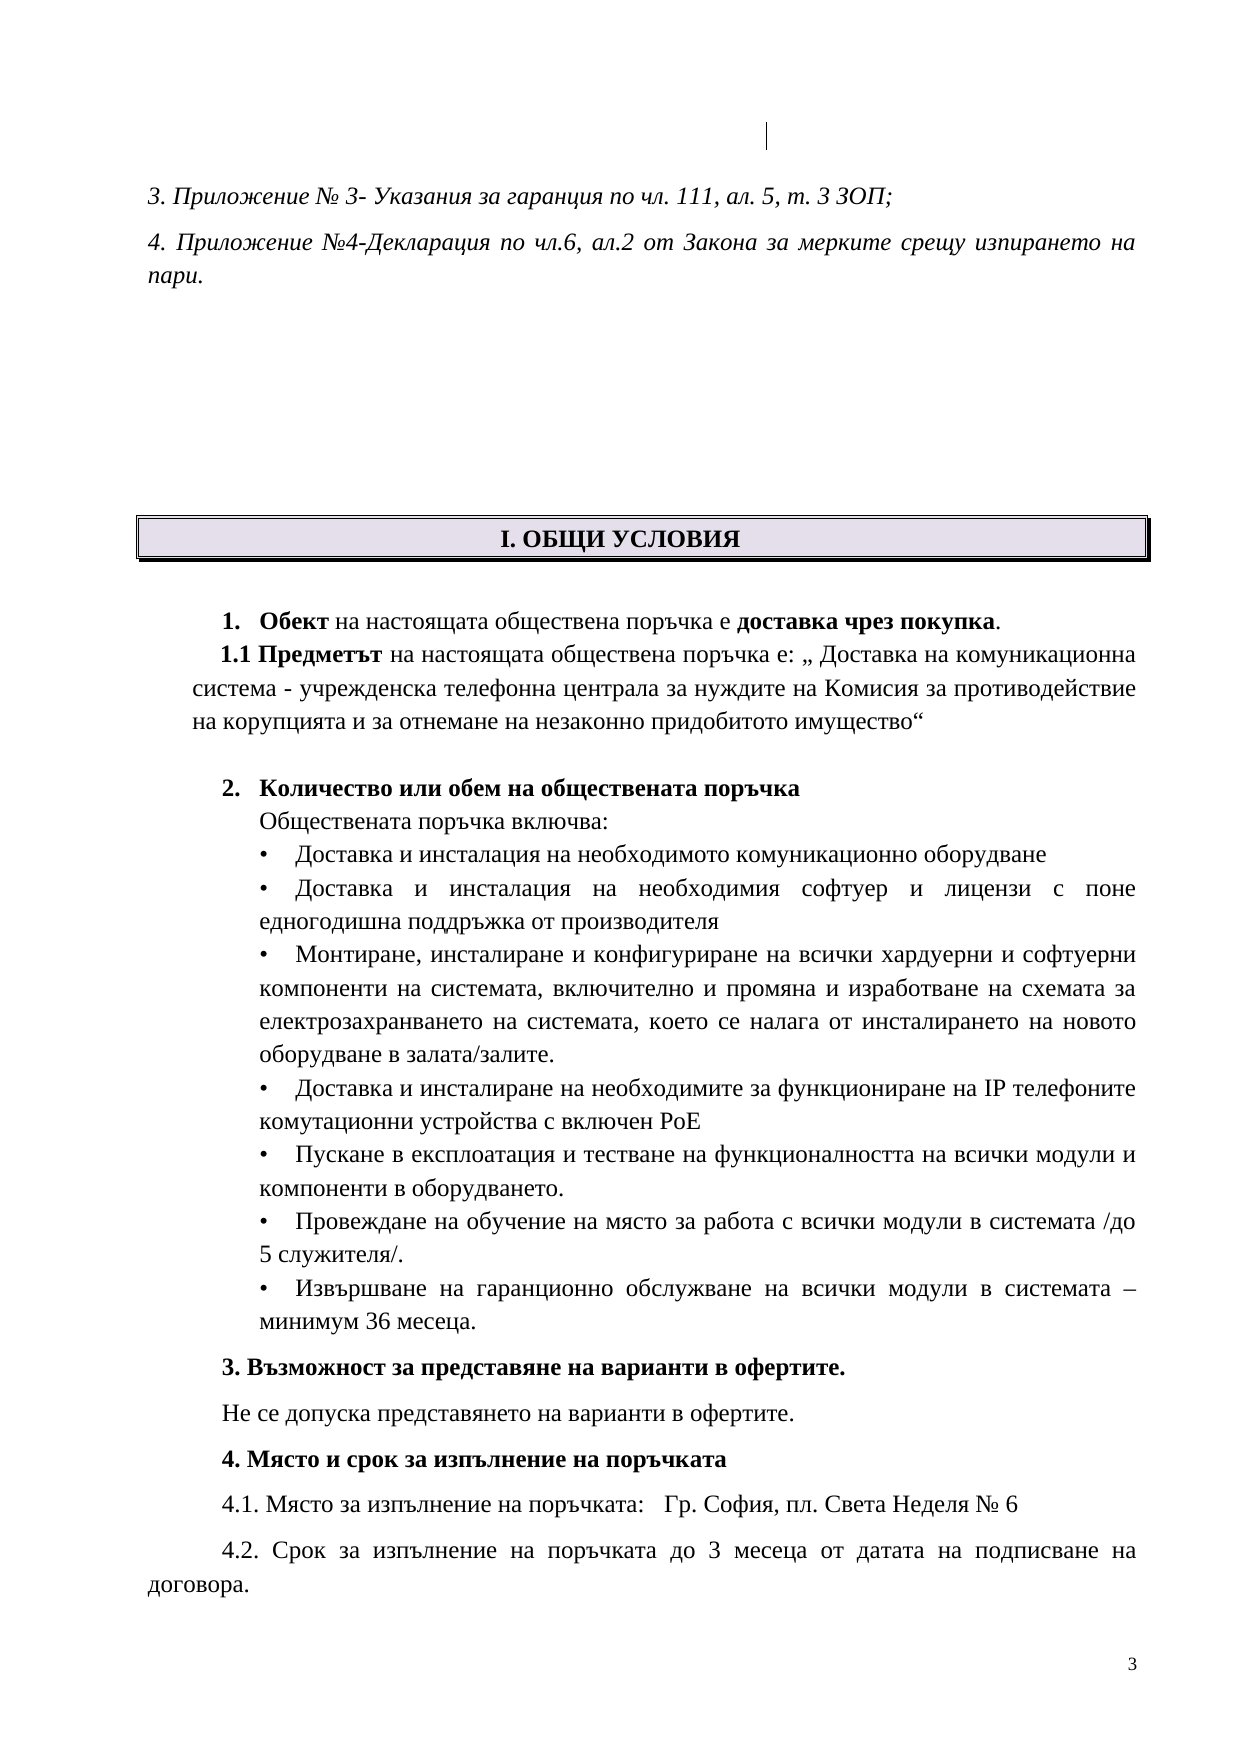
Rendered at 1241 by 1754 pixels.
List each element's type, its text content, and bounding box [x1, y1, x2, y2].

list • Доставка и инсталация на необходимото комуникационно оборудване [259, 836, 1137, 869]
list 1.1 Предметът на настоящата обществена поръчка е: „ Доставка на комуникационна система - учрежденска телефонна централа за нуждите на Комисия за противодействие на корупцията и за отнемане на незаконно придобитото имущество“ [192, 636, 1137, 736]
text 4. Приложение №4-Декларация по чл.6, ал.2 от Закона за мерките срещу изпирането на пари. [148, 224, 1137, 290]
text 4. Място и срок за изпълнение на поръчката [148, 1440, 1137, 1474]
text 3. Възможност за представяне на варианти в офертите. [148, 1349, 1137, 1382]
list • Доставка и инсталиране на необходимите за функциониране на IP телефоните комутационни устройства с включен PoE [259, 1069, 1137, 1136]
list • Пускане в експлоатация и тестване на функционалността на всички модули и компоненти в оборудването. [259, 1136, 1137, 1203]
text 3. Приложение № 3- Указания за гаранция по чл. 111, ал. 5, т. 3 ЗОП; [148, 178, 1137, 211]
list Обществената поръчка включва: [259, 803, 1137, 836]
list Обект на настоящата обществена поръчка е доставка чрез покупка. [222, 603, 1137, 636]
text Не се допуска представянето на варианти в офертите. [148, 1394, 1137, 1428]
list • Монтиране, инсталиране и конфигуриране на всички хардуерни и софтуерни компоненти на системата, включително и промяна и изработване на схемата за електрозахранването на системата, което се налага от инсталирането на новото оборудване в залата/залите. [259, 936, 1137, 1069]
text І. ОБЩИ УСЛОВИЯ [139, 519, 1145, 556]
list Количество или обем на обществената поръчка [222, 769, 1137, 803]
text 4.2. Срок за изпълнение на поръчката до 3 месеца от датата на подписване на договора. [148, 1532, 1137, 1599]
list • Провеждане на обучение на място за работа с всички модули в системата /до 5 служителя/. [259, 1203, 1137, 1269]
list • Извършване на гаранционно обслужване на всички модули в системата – минимум 36 месеца. [259, 1269, 1137, 1336]
text 4.1. Място за изпълнение на поръчката: Гр. София, пл. Света Неделя № 6 [148, 1486, 1137, 1519]
list • Доставка и инсталация на необходимия софтуер и лицензи с поне едногодишна поддръжка от производителя [259, 869, 1137, 936]
